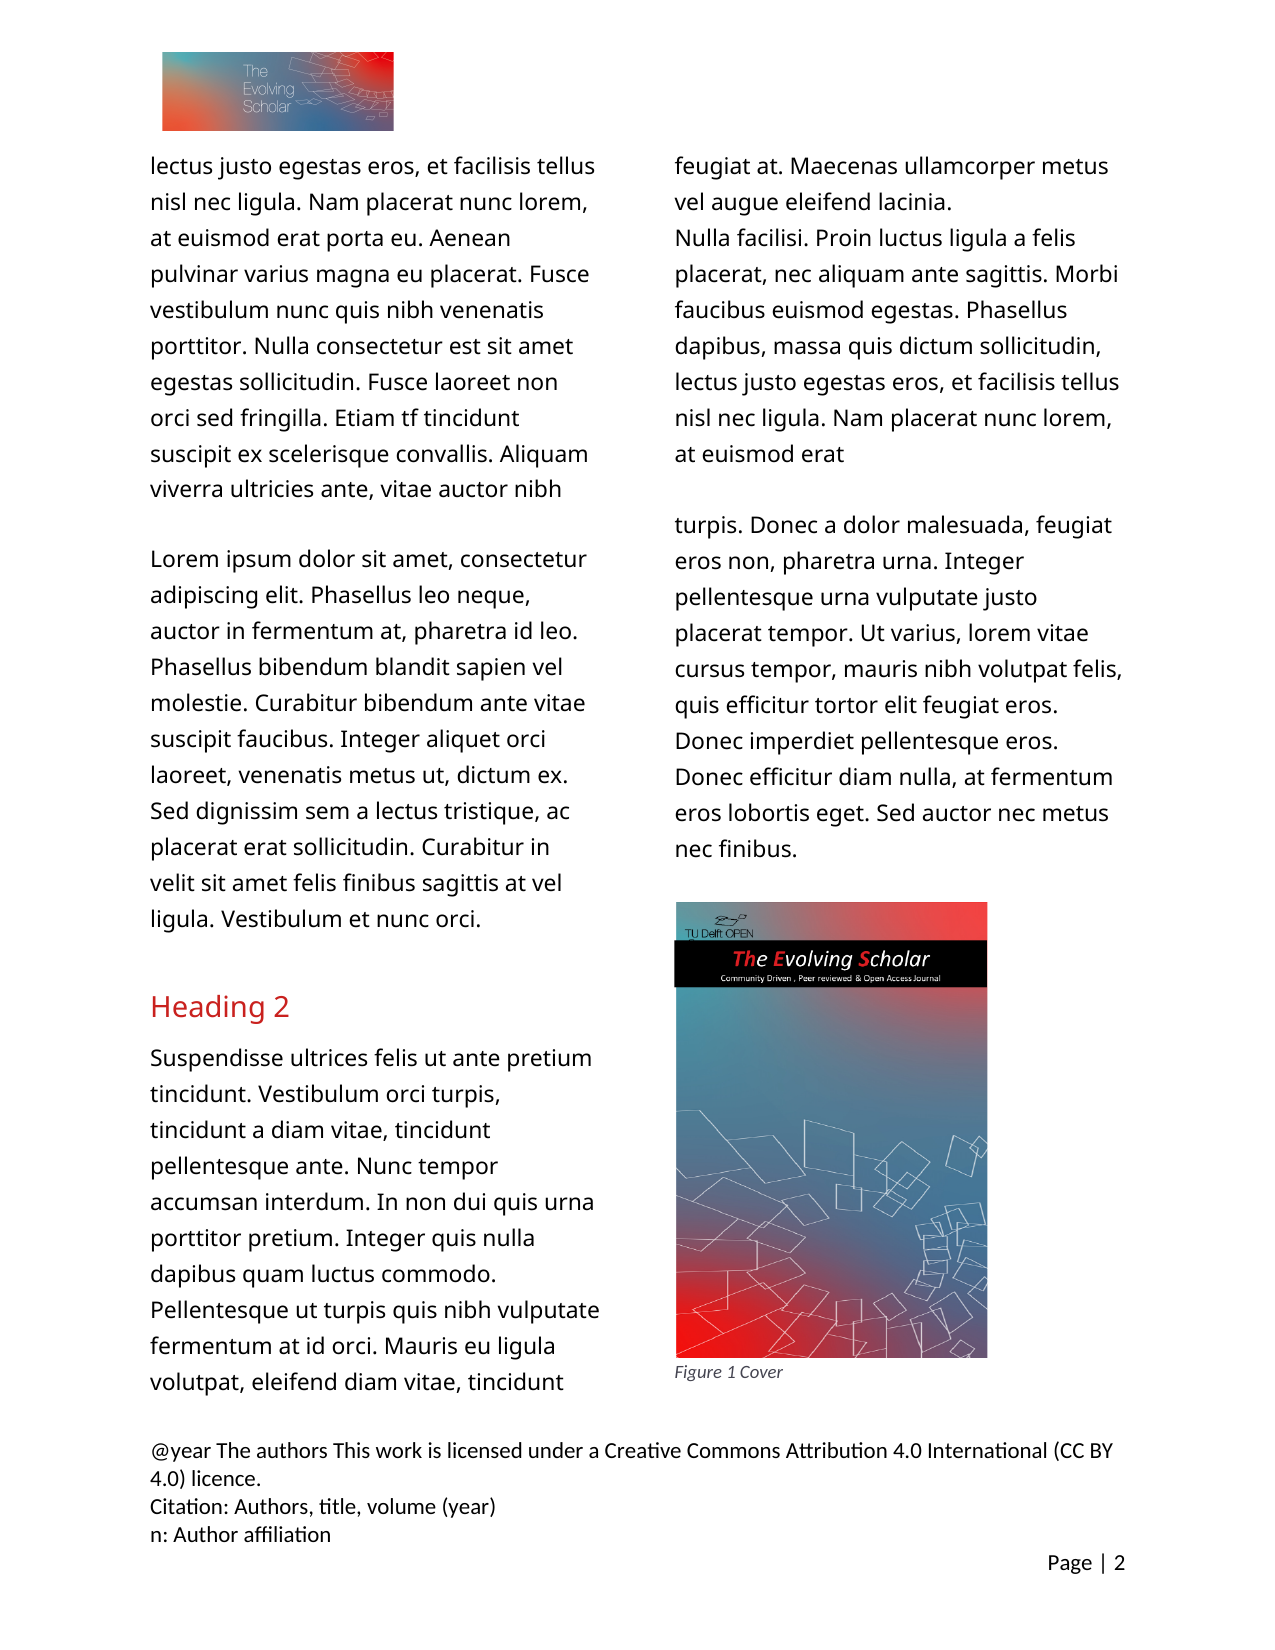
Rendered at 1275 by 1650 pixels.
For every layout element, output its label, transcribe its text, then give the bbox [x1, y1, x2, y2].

picture [162, 52, 394, 131]
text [150, 150, 601, 505]
text Lorem ipsum dolor sit amet, consectetur adipiscing elit. Phasellus leo neque, auctor in fermentum at, pharetra id leo. Phasellus bibendum blandit sapien vel molestie. Curabitur bibendum ante vitae suscipit faucibus. Integer aliquet orci laoreet, venenatis metus ut, dictum ex. Sed dignissim sem a lectus tristique, ac placerat erat sollicitudin. Curabitur in velit sit amet felis finibus sagittis at vel ligula. Vestibulum et nunc orci. [150, 543, 601, 934]
subtitle Heading 2 [150, 987, 601, 1026]
text Suspendisse ultrices felis ut ante pretium tincidunt. Vestibulum orci turpis, tincidunt a diam vitae, tincidunt pellentesque ante. Nunc tempor accumsan interdum. In non dui quis urna porttitor pretium. Integer quis nulla dapibus quam luctus commodo. Pellentesque ut turpis quis nibh vulputate fermentum at id orci. Mauris eu ligula volutpat, eleifend diam vitae, tincidunt turpis. Donec a dolor malesuada, feugiat eros non, pharetra urna. Integer pellentesque urna vulputate justo placerat tempor. Ut varius, lorem vitae cursus tempor, mauris nibh volutpat felis, quis efficitur tortor elit feugiat eros. Donec imperdiet pellentesque eros. Donec efficitur diam nulla, at fermentum eros lobortis eget. Sed auctor nec metus nec finibus. [674, 509, 1125, 864]
picture [674, 902, 988, 1358]
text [674, 150, 1125, 217]
text Figure 1 Cover [674, 1360, 1125, 1383]
text Nulla facilisi. Proin luctus ligula a felis placerat, nec aliquam ante sagittis. Morbi faucibus euismod egestas. Phasellus dapibus, massa quis dictum sollicitudin, lectus justo egestas eros, et facilisis tellus nisl nec ligula. Nam placerat nunc lorem, at euismod erat [674, 222, 1125, 469]
text Suspendisse ultrices felis ut ante pretium tincidunt. Vestibulum orci turpis, tincidunt a diam vitae, tincidunt pellentesque ante. Nunc tempor accumsan interdum. In non dui quis urna porttitor pretium. Integer quis nulla dapibus quam luctus commodo. Pellentesque ut turpis quis nibh vulputate fermentum at id orci. Mauris eu ligula volutpat, eleifend diam vitae, tincidunt turpis. Donec a dolor malesuada, feugiat eros non, pharetra urna. Integer pellentesque urna vulputate justo placerat tempor. Ut varius, lorem vitae cursus tempor, mauris nibh volutpat felis, quis efficitur tortor elit feugiat eros. Donec imperdiet pellentesque eros. Donec efficitur diam nulla, at fermentum eros lobortis eget. Sed auctor nec metus nec finibus. [150, 1042, 601, 1397]
